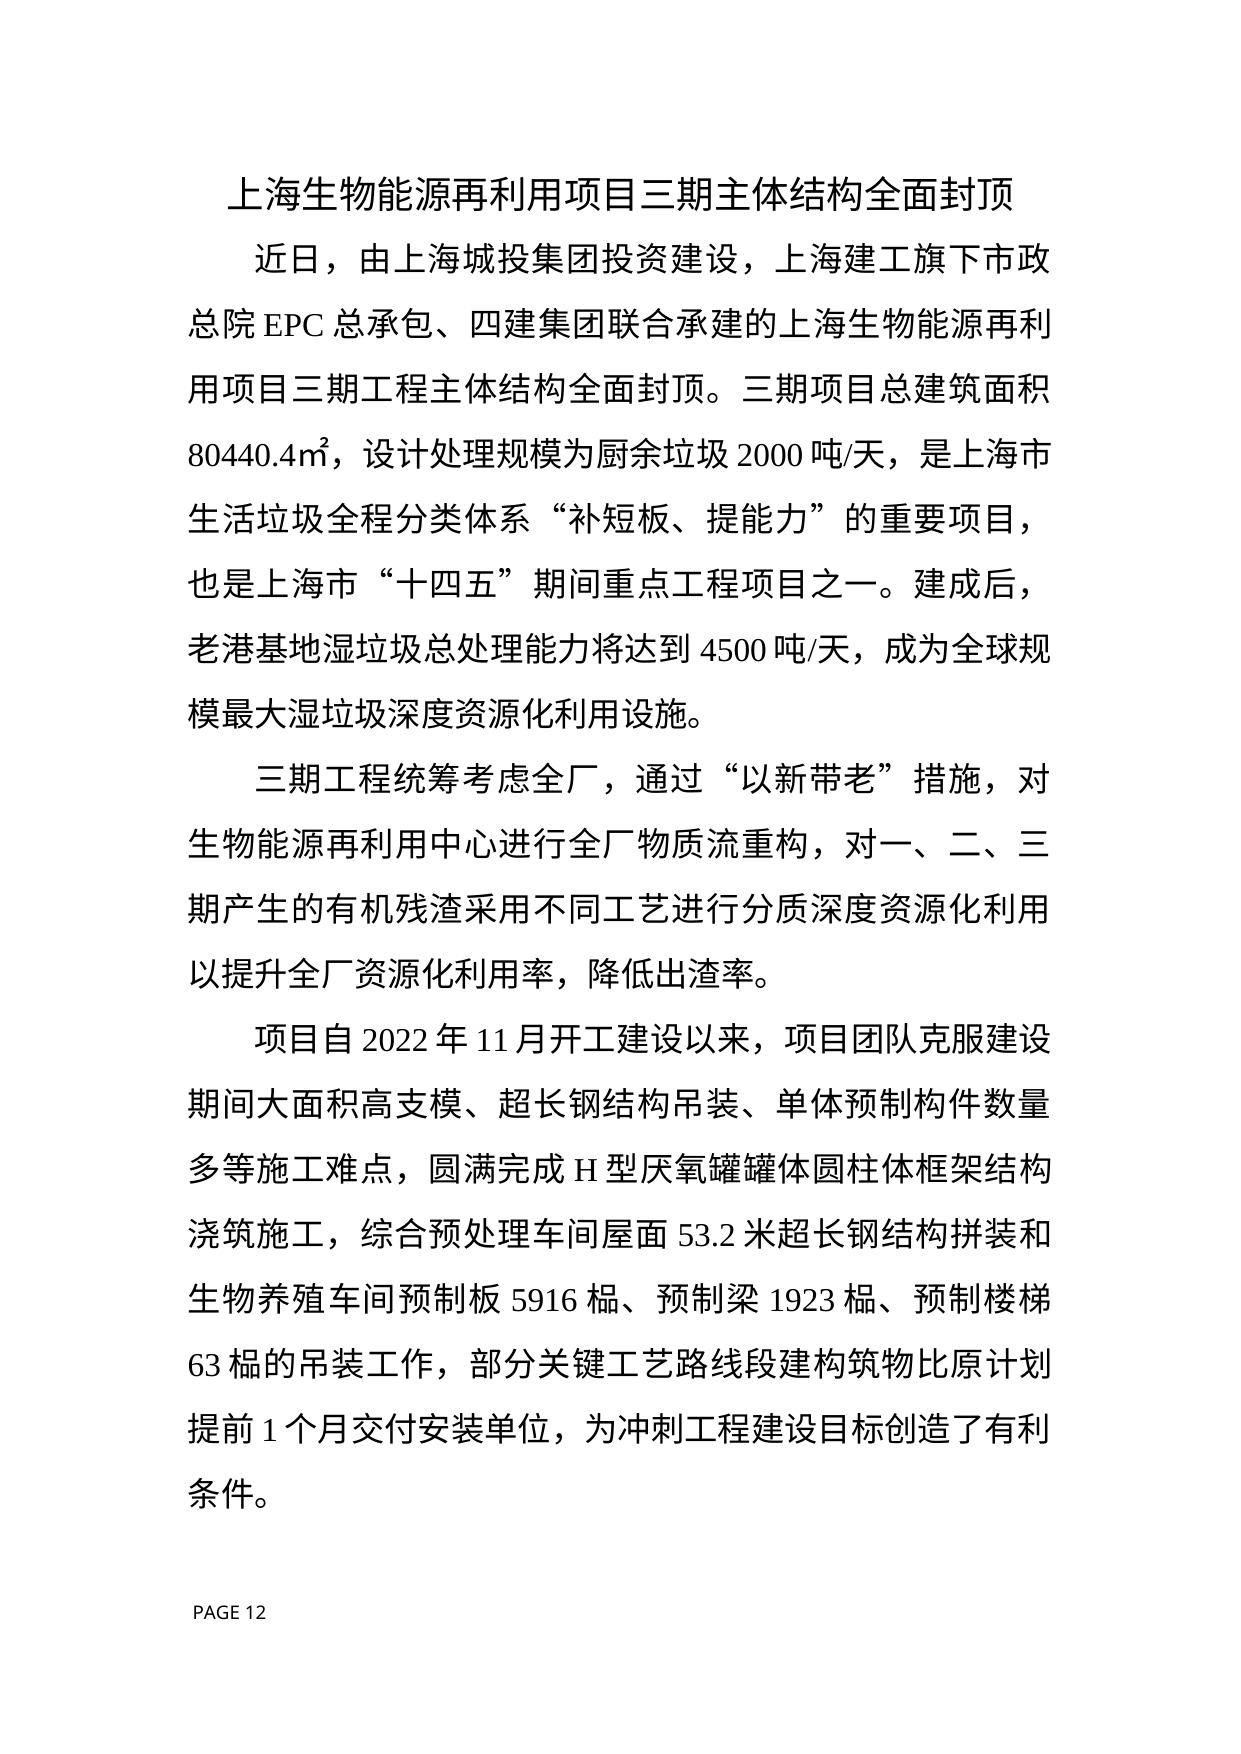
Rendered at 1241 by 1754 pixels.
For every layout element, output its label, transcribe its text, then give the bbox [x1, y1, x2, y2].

list 近日，由上海城投集团投资建设，上海建工旗下市政总院EPC总承包、四建集团联合承建的上海生物能源再利用项目三期工程主体结构全面封顶。三期项目总建筑面积80440.4㎡，设计处理规模为厨余垃圾2000吨/天，是上海市生活垃圾全程分类体系“补短板、提能力”的重要项目，也是上海市“十四五”期间重点工程项目之一。建成后，老港基地湿垃圾总处理能力将达到4500吨/天，成为全球规模最大湿垃圾深度资源化利用设施。 [187, 225, 1053, 745]
list 三期工程统筹考虑全厂，通过“以新带老”措施，对生物能源再利用中心进行全厂物质流重构，对一、二、三期产生的有机残渣采用不同工艺进行分质深度资源化利用，以提升全厂资源化利用率，降低出渣率。 [187, 745, 1053, 1005]
list 项目自2022年11月开工建设以来，项目团队克服建设期间大面积高支模、超长钢结构吊装、单体预制构件数量多等施工难点，圆满完成H型厌氧罐罐体圆柱体框架结构浇筑施工，综合预处理车间屋面53.2米超长钢结构拼装和生物养殖车间预制板5916榀、预制梁1923榀、预制楼梯63榀的吊装工作，部分关键工艺路线段建构筑物比原计划提前1个月交付安装单位，为冲刺工程建设目标创造了有利条件。 [187, 1005, 1053, 1525]
list 上海生物能源再利用项目三期主体结构全面封顶 [187, 160, 1053, 225]
